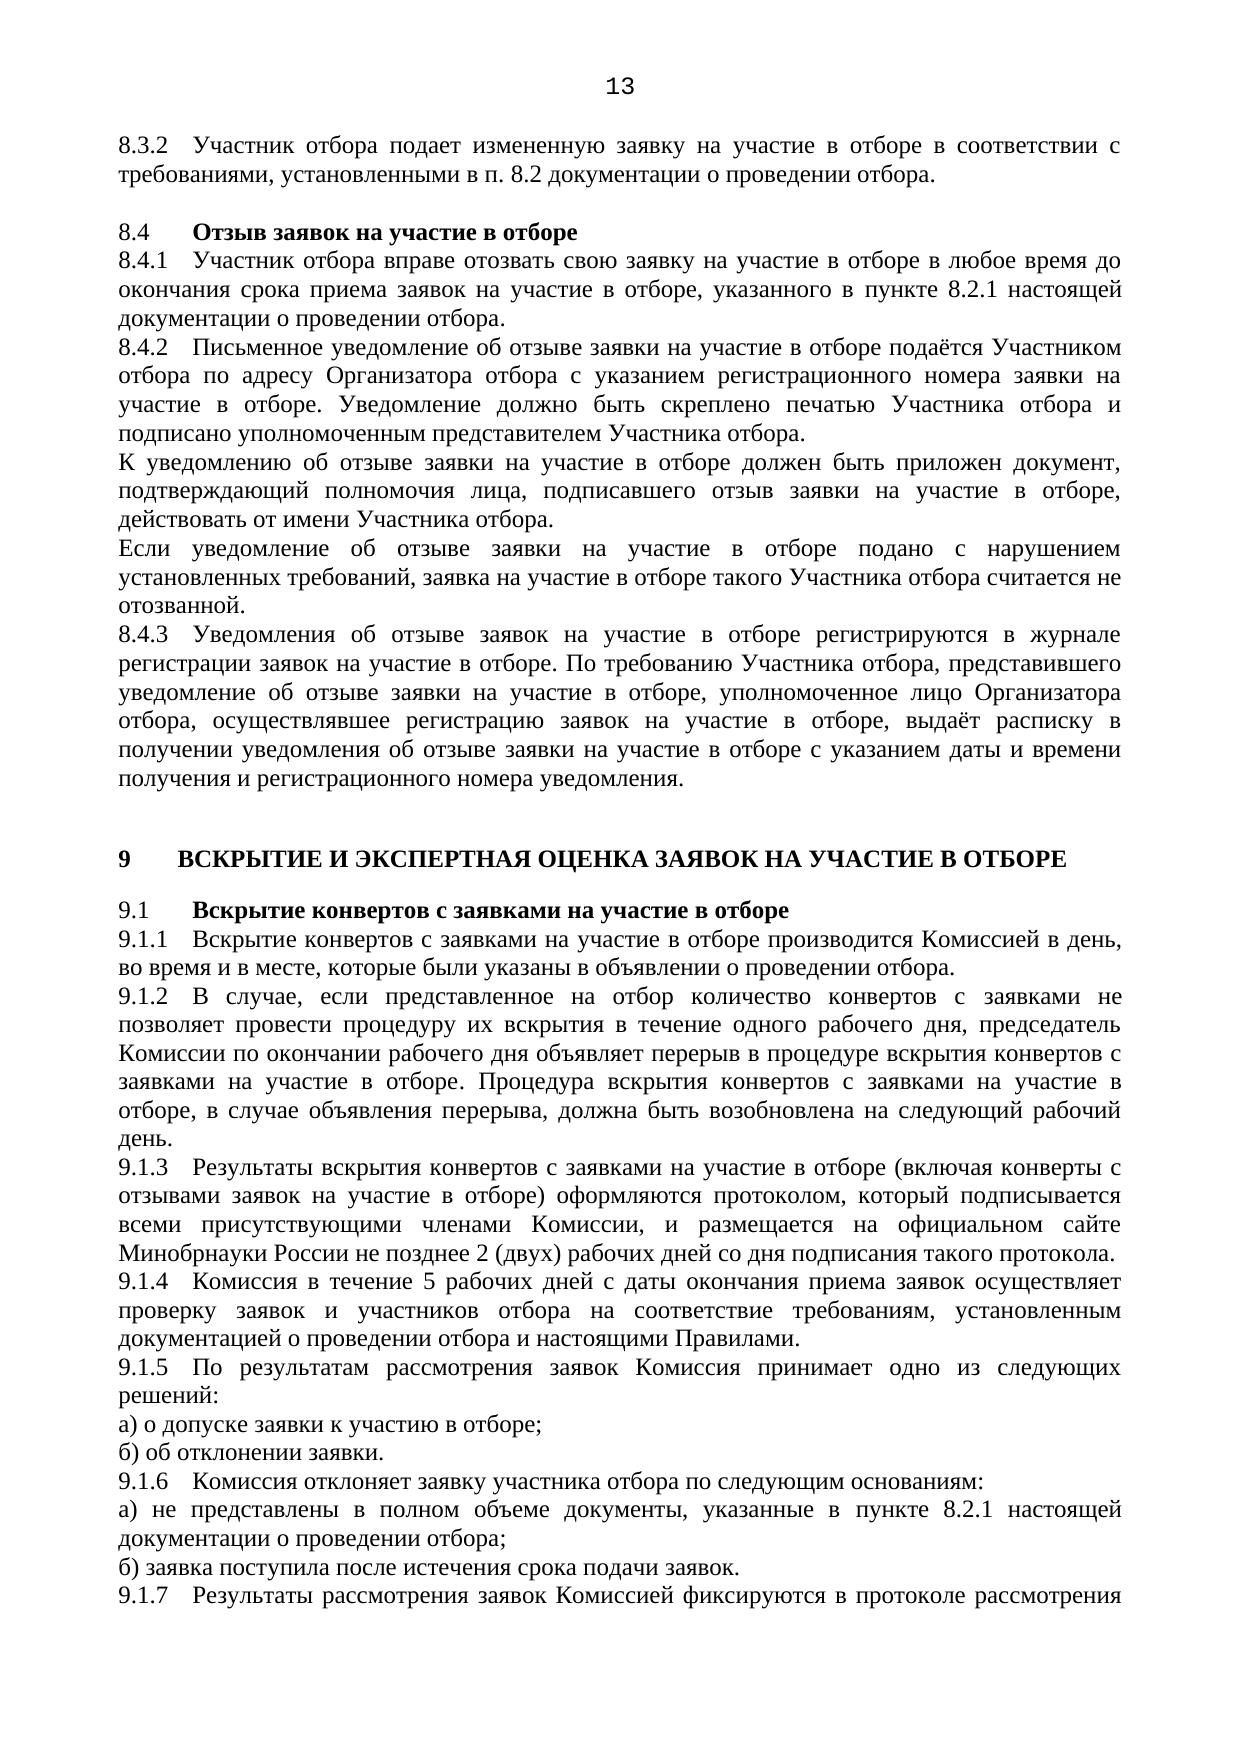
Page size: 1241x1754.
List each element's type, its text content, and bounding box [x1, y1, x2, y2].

text б) заявка поступила после истечения срока подачи заявок. [118, 1552, 1122, 1581]
text б) об отклонении заявки. [118, 1438, 1122, 1466]
list Письменное уведомление об отзыве заявки на участие в отборе подаётся Участником отбора по адресу Организатора отбора с указанием регистрационного номера заявки на участие в отборе. Уведомление должно быть скреплено печатью Участника отбора и подписано уполномоченным представителем Участника отбора. [118, 332, 1122, 447]
list Участник отбора вправе отозвать свою заявку на участие в отборе в любое время до окончания срока приема заявок на участие в отборе, указанного в пункте 8.2.1 настоящей документации о проведении отбора. [118, 245, 1122, 332]
subtitle ВСКРЫТИЕ И ЭКСПЕРТНАЯ ОЦЕНКА ЗАЯВОК НА УЧАСТИЕ В ОТБОРЕ [118, 841, 1152, 874]
text К уведомлению об отзыве заявки на участие в отборе должен быть приложен документ, подтверждающий полномочия лица, подписавшего отзыв заявки на участие в отборе, действовать от имени Участника отбора. [118, 447, 1122, 533]
list Отзыв заявок на участие в отборе [118, 217, 1122, 245]
list Комиссия отклоняет заявку участника отбора по следующим основаниям: [118, 1466, 1122, 1495]
text а) не представлены в полном объеме документы, указанные в пункте 8.2.1 настоящей документации о проведении отбора; [118, 1495, 1122, 1552]
text а) о допуске заявки к участию в отборе; [118, 1409, 1122, 1438]
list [118, 1581, 1122, 1609]
list Вскрытие конвертов с заявками на участие в отборе [118, 895, 1122, 924]
list Результаты вскрытия конвертов с заявками на участие в отборе (включая конверты с отзывами заявок на участие в отборе) оформляются протоколом, который подписывается всеми присутствующими членами Комиссии, и размещается на официальном сайте Минобрнауки России не позднее 2 (двух) рабочих дней со дня подписания такого протокола. [118, 1152, 1122, 1267]
text Если уведомление об отзыве заявки на участие в отборе подано с нарушением установленных требований, заявка на участие в отборе такого Участника отбора считается не отозванной. [118, 533, 1122, 619]
list Участник отбора подает измененную заявку на участие в отборе в соответствии с требованиями, установленными в п. 8.2 документации о проведении отбора. [118, 130, 1122, 188]
list По результатам рассмотрения заявок Комиссия принимает одно из следующих решений: [118, 1352, 1122, 1409]
list Вскрытие конвертов с заявками на участие в отборе производится Комиссией в день, во время и в месте, которые были указаны в объявлении о проведении отбора. [118, 924, 1122, 981]
list Уведомления об отзыве заявок на участие в отборе регистрируются в журнале регистрации заявок на участие в отборе. По требованию Участника отбора, представившего уведомление об отзыве заявки на участие в отборе, уполномоченное лицо Организатора отбора, осуществлявшее регистрацию заявок на участие в отборе, выдаёт расписку в получении уведомления об отзыве заявки на участие в отборе с указанием даты и времени получения и регистрационного номера уведомления. [118, 619, 1122, 792]
list В случае, если представленное на отбор количество конвертов с заявками не позволяет провести процедуру их вскрытия в течение одного рабочего дня, председатель Комиссии по окончании рабочего дня объявляет перерыв в процедуре вскрытия конвертов с заявками на участие в отборе. Процедура вскрытия конвертов с заявками на участие в отборе, в случае объявления перерыва, должна быть возобновлена на следующий рабочий день. [118, 981, 1122, 1152]
list Комиссия в течение 5 рабочих дней с даты окончания приема заявок осуществляет проверку заявок и участников отбора на соответствие требованиям, установленным документацией о проведении отбора и настоящими Правилами. [118, 1267, 1122, 1352]
